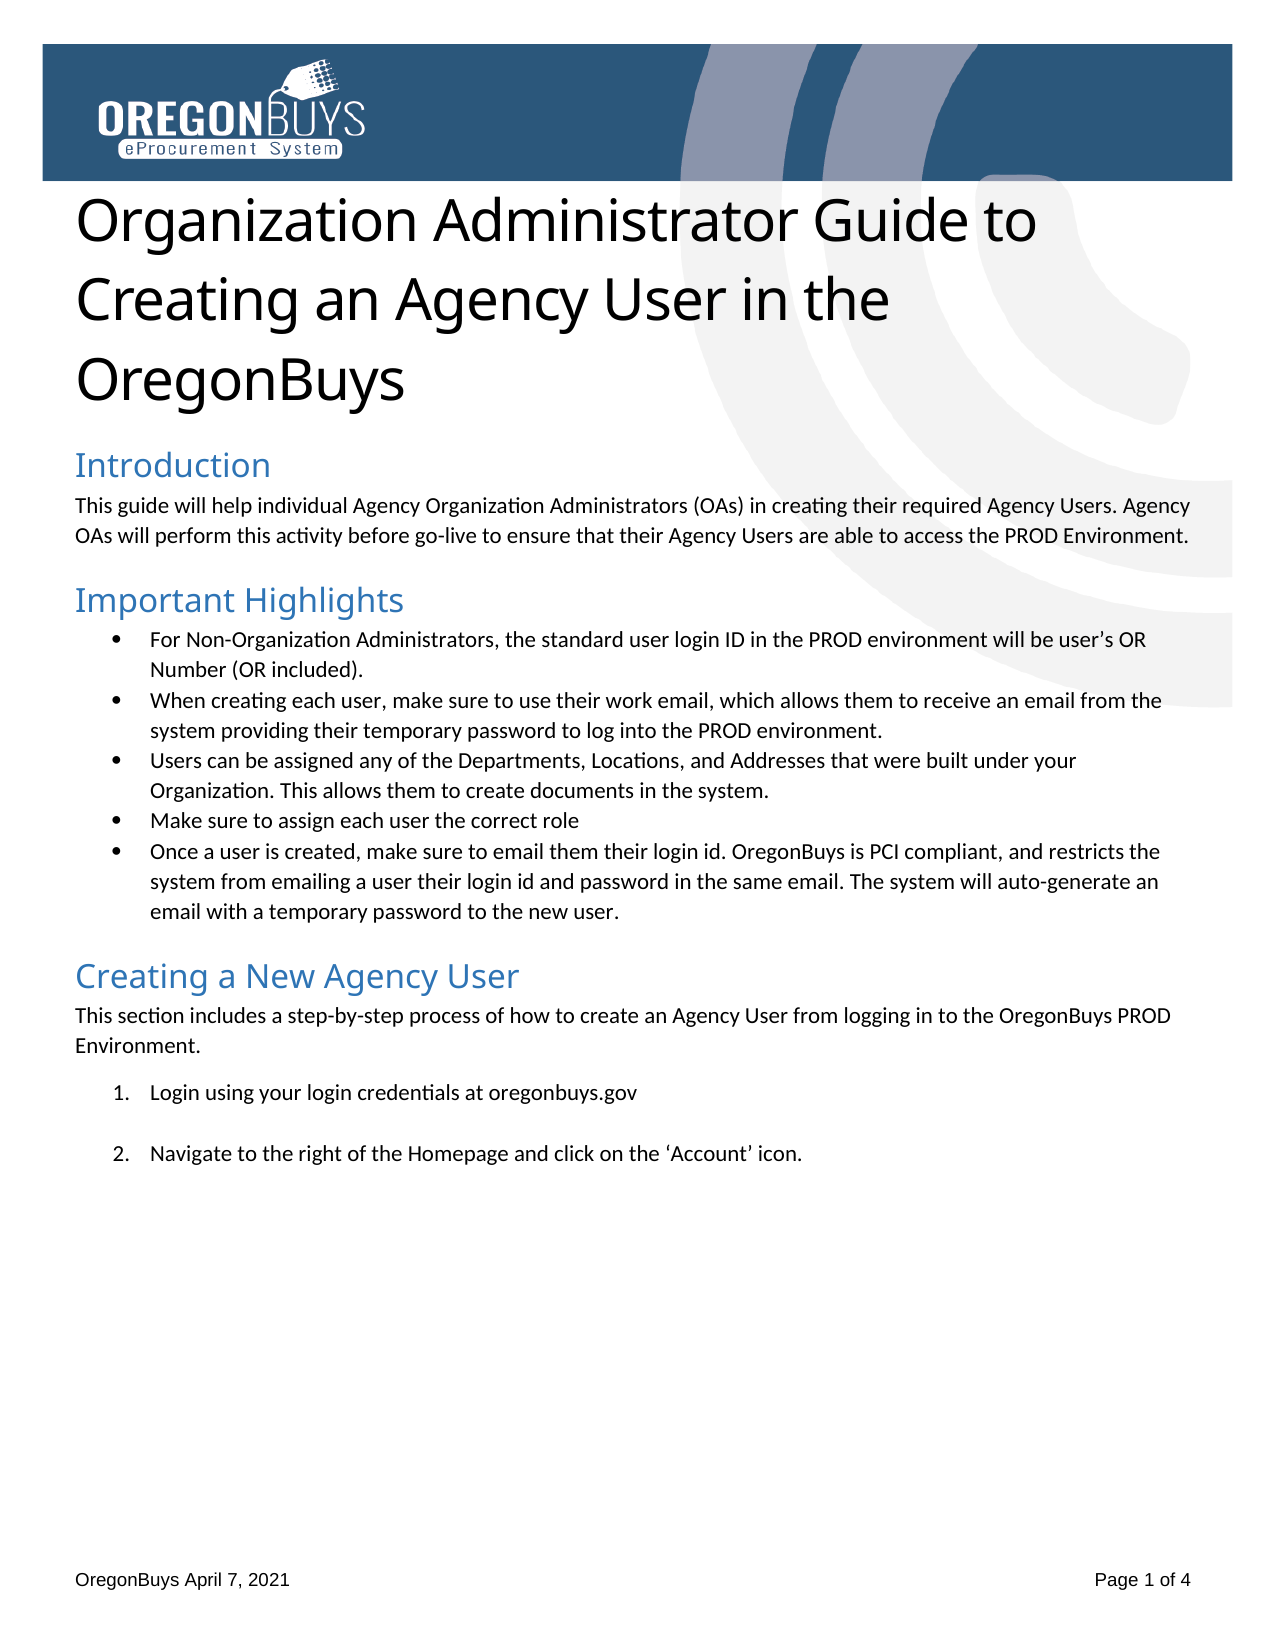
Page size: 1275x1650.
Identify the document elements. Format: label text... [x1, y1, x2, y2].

list Navigate to the right of the Homepage and click on the ‘Account’ icon. [112, 1139, 1200, 1167]
picture [42, 44, 1233, 711]
title Organization Administrator Guide to Creating an Agency User in the OregonBuys [75, 178, 1200, 417]
list Users can be assigned any of the Departments, Locations, and Addresses that were built under your Organization. This allows them to create documents in the system. [112, 746, 1200, 804]
list For Non-Organization Administrators, the standard user login ID in the PROD environment will be user’s OR Number (OR included). [112, 625, 1200, 683]
subtitle Important Highlights [75, 576, 1200, 622]
list Login using your login credentials at oregonbuys.gov [112, 1078, 1200, 1137]
list Once a user is created, make sure to email them their login id. OregonBuys is PCI compliant, and restricts the system from emailing a user their login id and password in the same email. The system will auto-generate an email with a temporary password to the new user. [112, 837, 1200, 925]
subtitle Introduction [75, 442, 1200, 487]
list Make sure to assign each user the correct role [112, 807, 1200, 834]
text This section includes a step-by-step process of how to create an Agency User from logging in to the OregonBuys PROD Environment. [75, 1001, 1200, 1059]
list When creating each user, make sure to use their work email, which allows them to receive an email from the system providing their temporary password to log into the PROD environment. [112, 686, 1200, 744]
text This guide will help individual Agency Organization Administrators (OAs) in creating their required Agency Users. Agency OAs will perform this activity before go-live to ensure that their Agency Users are able to access the PROD Environment. [75, 491, 1200, 549]
subtitle Creating a New Agency User [75, 952, 1200, 998]
